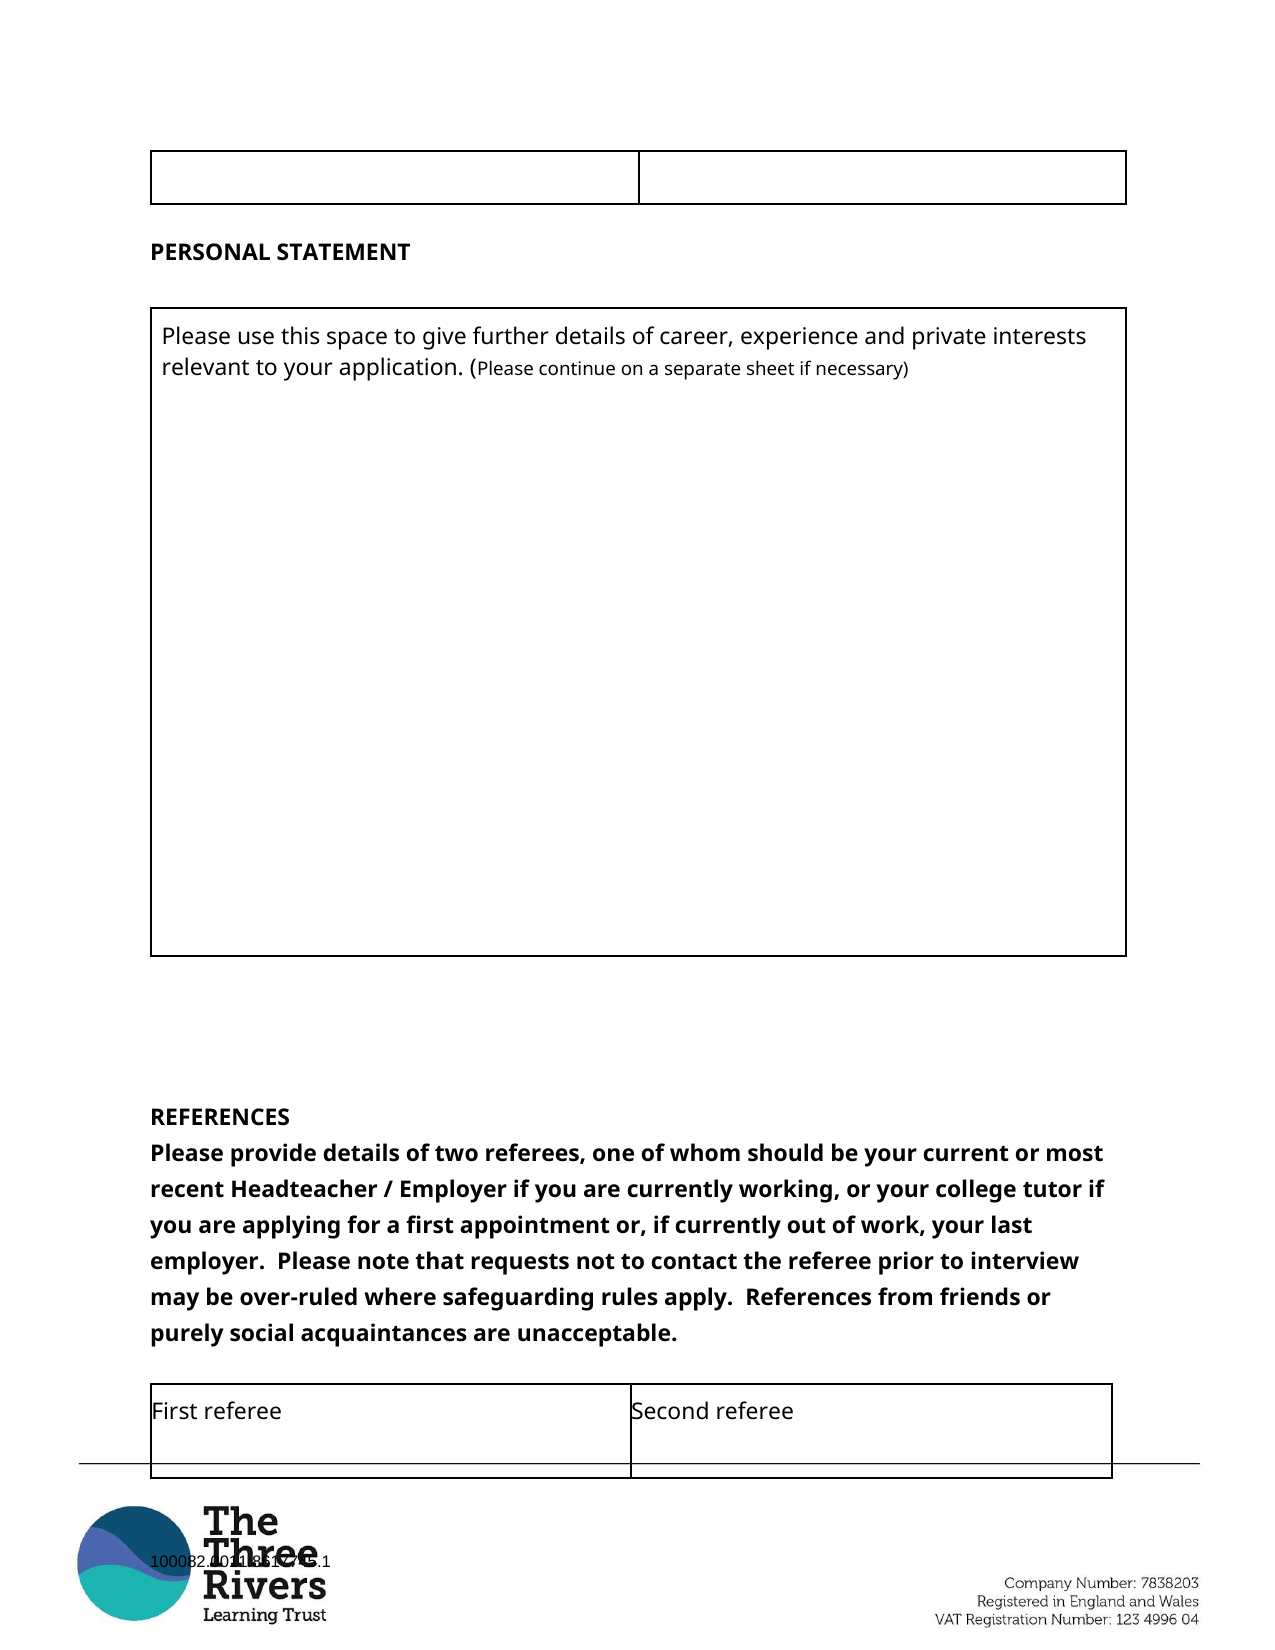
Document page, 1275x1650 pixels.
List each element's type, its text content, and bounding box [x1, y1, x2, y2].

text Please provide details of two referees, one of whom should be your current or most recent Headteacher / Employer if you are currently working, or your college tutor if you are applying for a first appointment or, if currently out of work, your last employer. Please note that requests not to contact the referee prior to interview may be over-ruled where safeguarding rules apply. References from friends or purely social acquaintances are unacceptable. [150, 1137, 1125, 1348]
text REFERENCES [150, 1101, 1125, 1132]
table_cell [640, 152, 1125, 203]
table_cell [152, 152, 638, 203]
text PERSONAL STATEMENT [150, 235, 1125, 267]
table_header First referee Name [152, 1385, 630, 1477]
table_header Please use this space to give further details of career, experience and private interests relevant to your application. (Please continue on a separate sheet if necessary) [152, 309, 1125, 955]
picture [0, 1463, 1275, 1650]
table_header Second referee Name [632, 1385, 1111, 1477]
